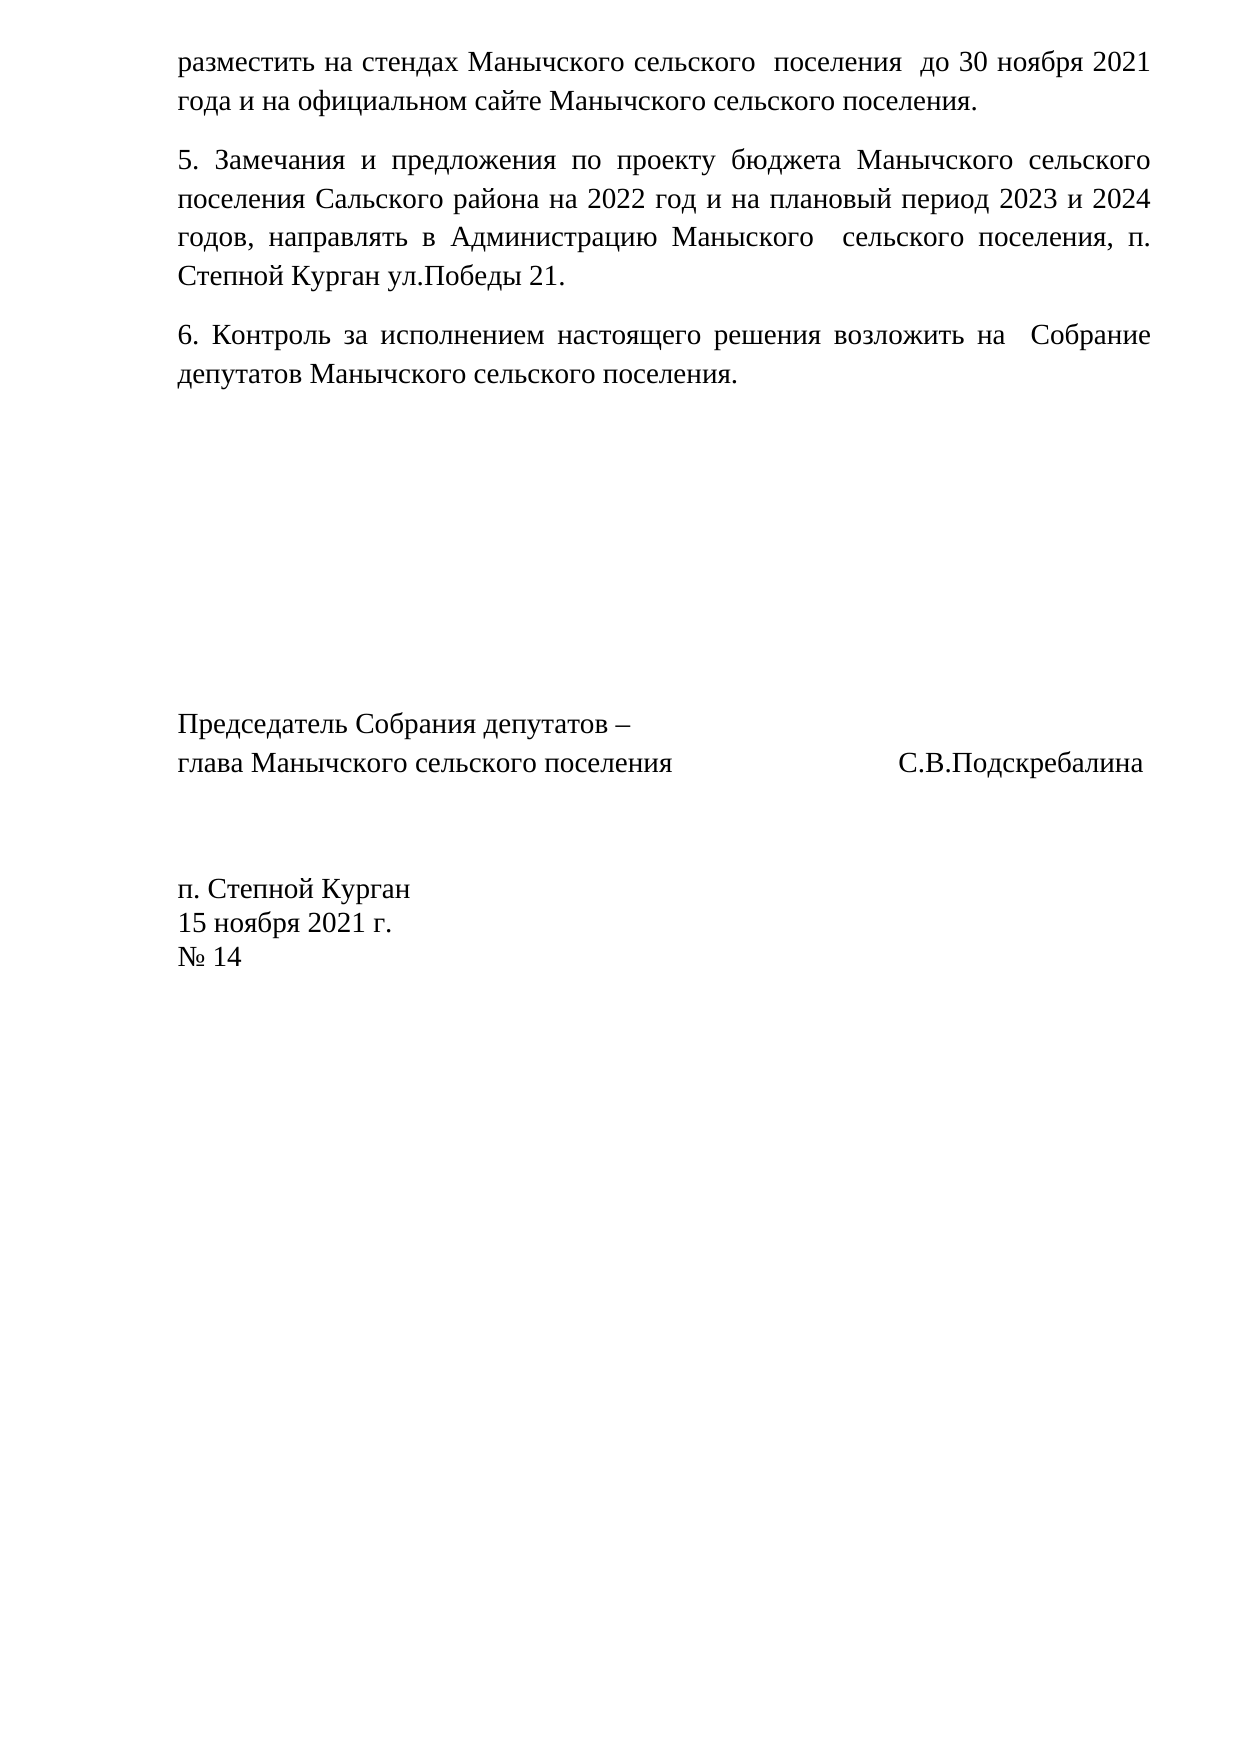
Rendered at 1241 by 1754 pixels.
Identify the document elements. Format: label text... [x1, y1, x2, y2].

text Председатель Собрания депутатов – [177, 707, 1152, 740]
text № 14 [177, 939, 1152, 972]
text глава Манычского сельского поселения С.В.Подскребалина [177, 745, 1152, 779]
text 15 ноября 2021 г. [177, 905, 1152, 939]
text 6. Контроль за исполнением настоящего решения возложить на Собрание депутатов Манычского сельского поселения. [177, 317, 1152, 389]
text п. Степной Курган [177, 872, 1152, 905]
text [177, 44, 1152, 116]
text 5. Замечания и предложения по проекту бюджета Манычского сельского поселения Сальского района на 2022 год и на плановый период 2023 и 2024 годов, направлять в Администрацию Маныского сельского поселения, п. Степной Курган ул.Победы 21. [177, 142, 1152, 291]
